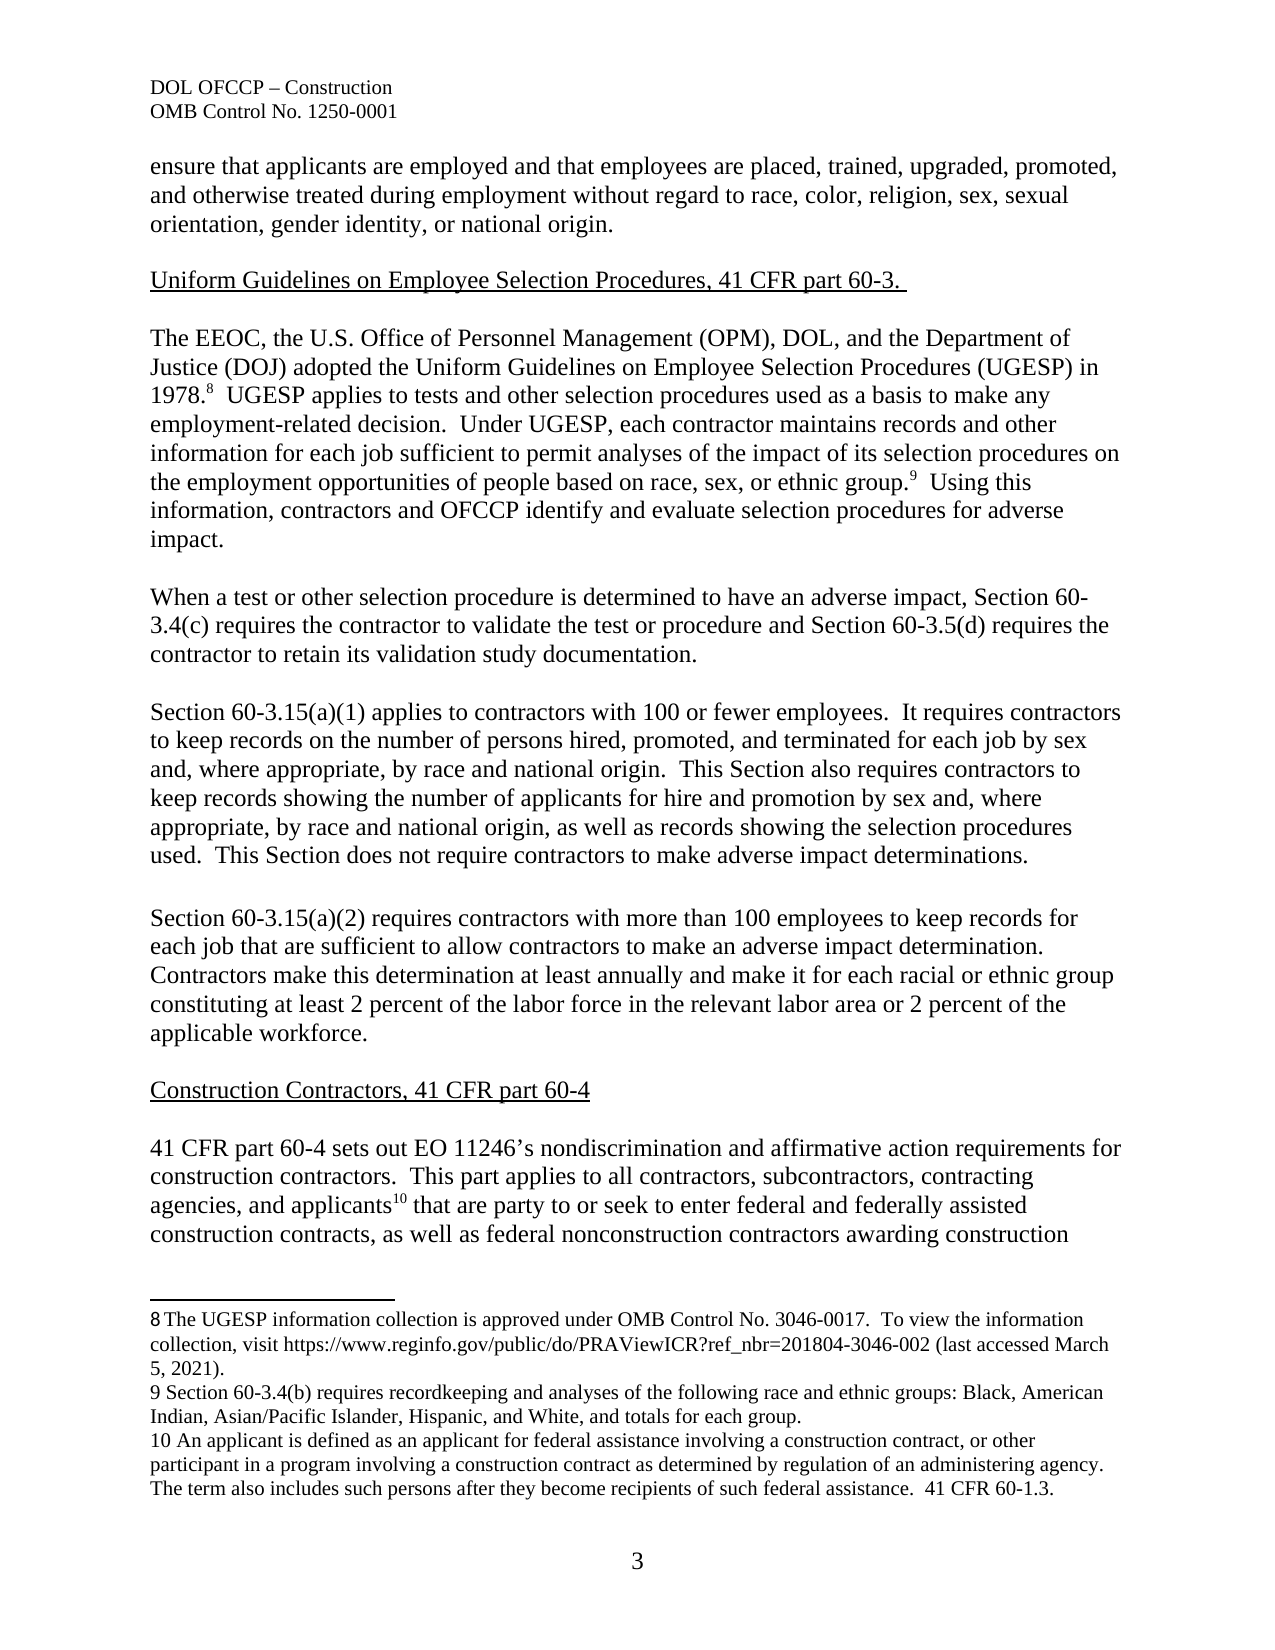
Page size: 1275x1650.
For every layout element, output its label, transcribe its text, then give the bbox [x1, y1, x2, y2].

text When a test or other selection procedure is determined to have an adverse impact, Section 60-3.4(c) requires the contractor to validate the test or procedure and Section 60-3.5(d) requires the contractor to retain its validation study documentation. [150, 582, 1125, 668]
subtitle Construction Contractors, 41 CFR part 60-4 [150, 1075, 1125, 1104]
text Section 60-3.15(a)(2) requires contractors with more than 100 employees to keep records for each job that are sufficient to allow contractors to make an adverse impact determination. Contractors make this determination at least annually and make it for each racial or ethnic group constituting at least 2 percent of the labor force in the relevant labor area or 2 percent of the applicable workforce. [150, 903, 1125, 1046]
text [150, 1133, 1125, 1248]
text Section 60-3.15(a)(1) applies to contractors with 100 or fewer employees. It requires contractors to keep records on the number of persons hired, promoted, and terminated for each job by sex and, where appropriate, by race and national origin. This Section also requires contractors to keep records showing the number of applicants for hire and promotion by sex and, where appropriate, by race and national origin, as well as records showing the selection procedures used. This Section does not require contractors to make adverse impact determinations. [150, 697, 1125, 869]
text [150, 151, 1125, 237]
subtitle Uniform Guidelines on Employee Selection Procedures, 41 CFR part 60-3. [150, 265, 1125, 294]
text The EEOC, the U.S. Office of Personnel Management (OPM), DOL, and the Department of Justice (DOJ) adopted the Uniform Guidelines on Employee Selection Procedures (UGESP) in 1978. UGESP applies to tests and other selection procedures used as a basis to make any employment-related decision. Under UGESP, each contractor maintains records and other information for each job sufficient to permit analyses of the impact of its selection procedures on the employment opportunities of people based on race, sex, or ethnic group. Using this information, contractors and OFCCP identify and evaluate selection procedures for adverse impact. [150, 323, 1125, 553]
